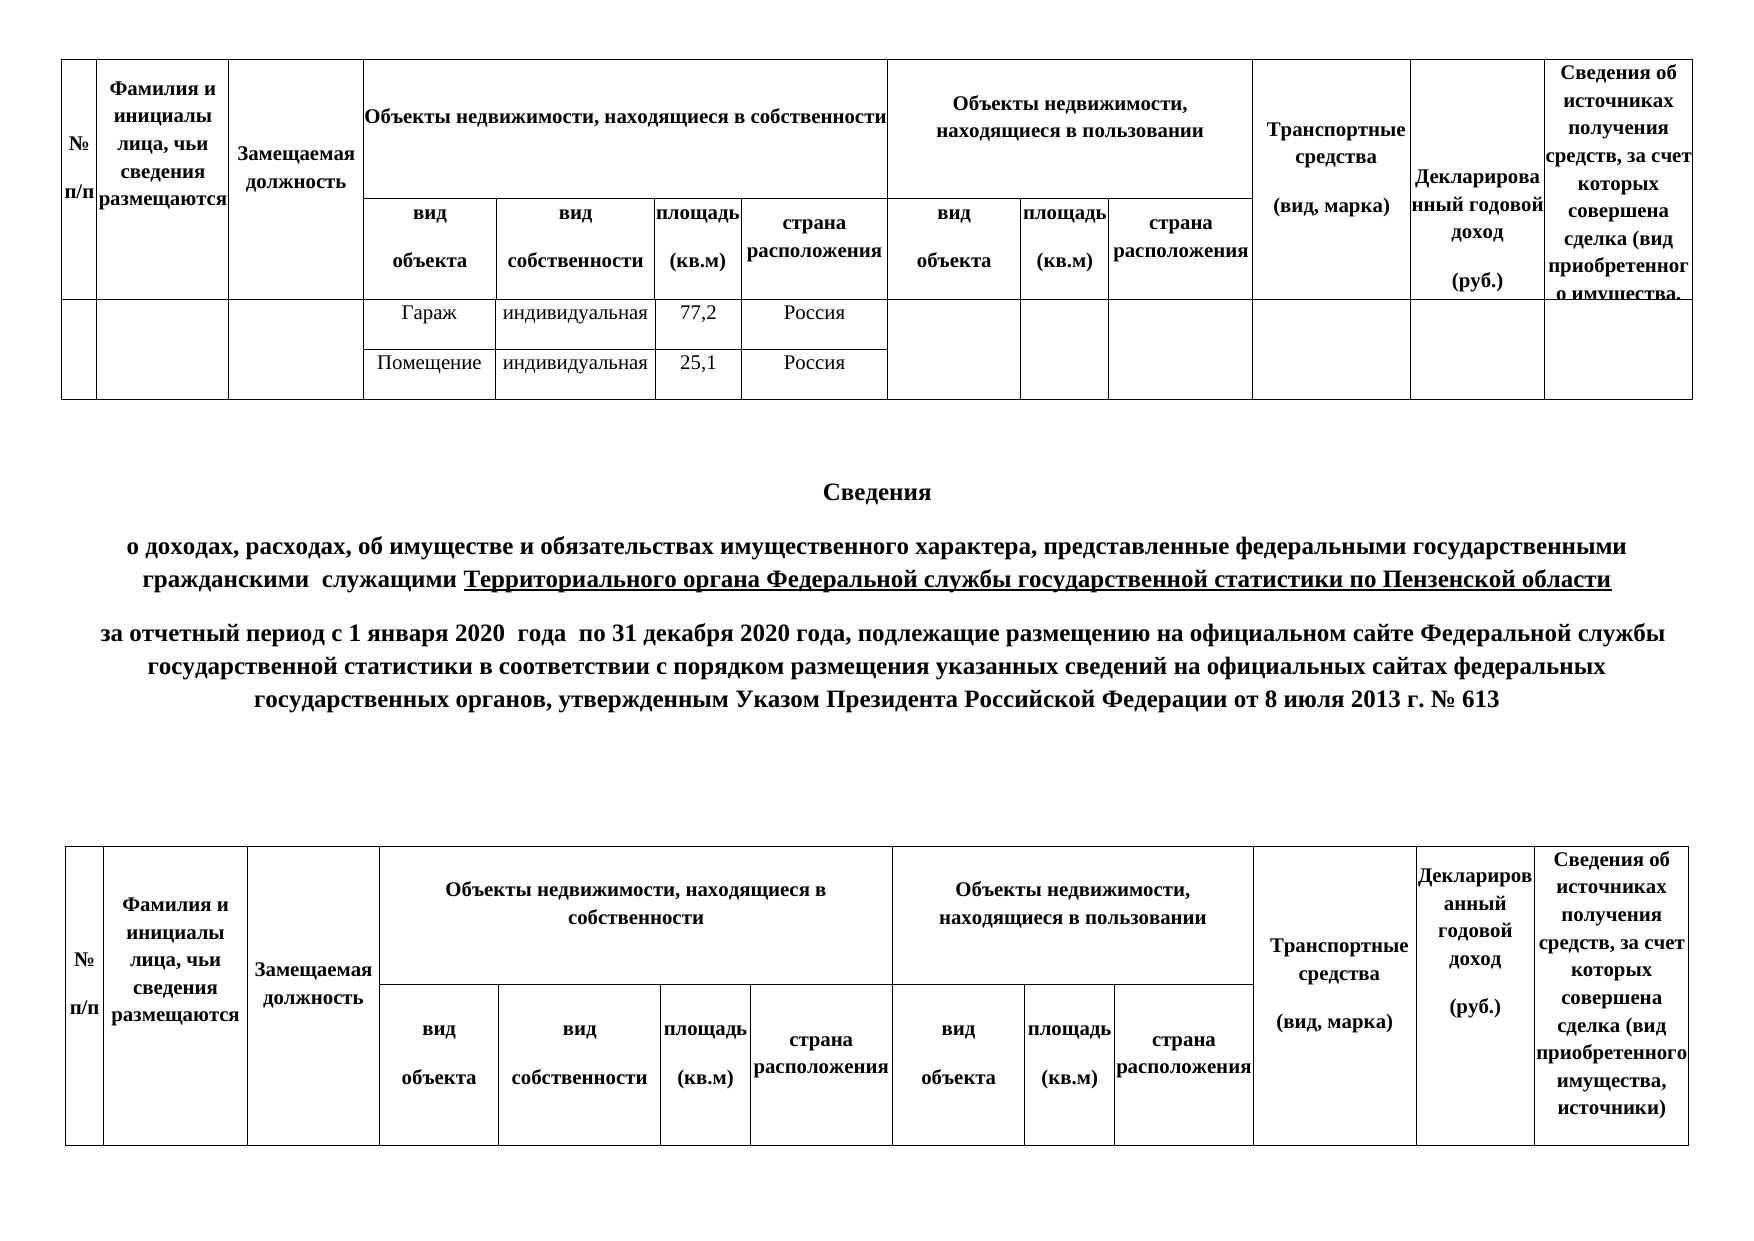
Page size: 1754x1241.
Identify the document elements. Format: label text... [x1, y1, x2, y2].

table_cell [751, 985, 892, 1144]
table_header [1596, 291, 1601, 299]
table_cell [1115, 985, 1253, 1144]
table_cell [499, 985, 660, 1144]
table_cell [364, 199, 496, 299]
text Сведения [59, 477, 1695, 506]
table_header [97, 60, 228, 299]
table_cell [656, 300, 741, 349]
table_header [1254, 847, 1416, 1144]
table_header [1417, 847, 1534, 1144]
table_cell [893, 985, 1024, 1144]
text за отчетный период с 1 января 2020 года по 31 декабря 2020 года, подлежащие размещению на официальном сайте Федеральной службы государственной статистики в соответствии с порядком размещения указанных сведений на официальных сайтах федеральных государственных органов, утвержденным Указом Президента Российской Федерации от 8 июля 2013 г. № 613 [59, 618, 1695, 713]
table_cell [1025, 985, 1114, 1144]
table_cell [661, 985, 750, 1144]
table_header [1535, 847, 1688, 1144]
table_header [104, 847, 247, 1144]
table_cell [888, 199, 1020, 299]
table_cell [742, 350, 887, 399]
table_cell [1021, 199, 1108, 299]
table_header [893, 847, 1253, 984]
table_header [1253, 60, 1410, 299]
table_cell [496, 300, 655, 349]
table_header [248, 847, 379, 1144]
text о доходах, расходах, об имуществе и обязательствах имущественного характера, представленные федеральными государственными гражданскими служащими Территориального органа Федеральной службы государственной статистики по Пензенской области [59, 531, 1695, 593]
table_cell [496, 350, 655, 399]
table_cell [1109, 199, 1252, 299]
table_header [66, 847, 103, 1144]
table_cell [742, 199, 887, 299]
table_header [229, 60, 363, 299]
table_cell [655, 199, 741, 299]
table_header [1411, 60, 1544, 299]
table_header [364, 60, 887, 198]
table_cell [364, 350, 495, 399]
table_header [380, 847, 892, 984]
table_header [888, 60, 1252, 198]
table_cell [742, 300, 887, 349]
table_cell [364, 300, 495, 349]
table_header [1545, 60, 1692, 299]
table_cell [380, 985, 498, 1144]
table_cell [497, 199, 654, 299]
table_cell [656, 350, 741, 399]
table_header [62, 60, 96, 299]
